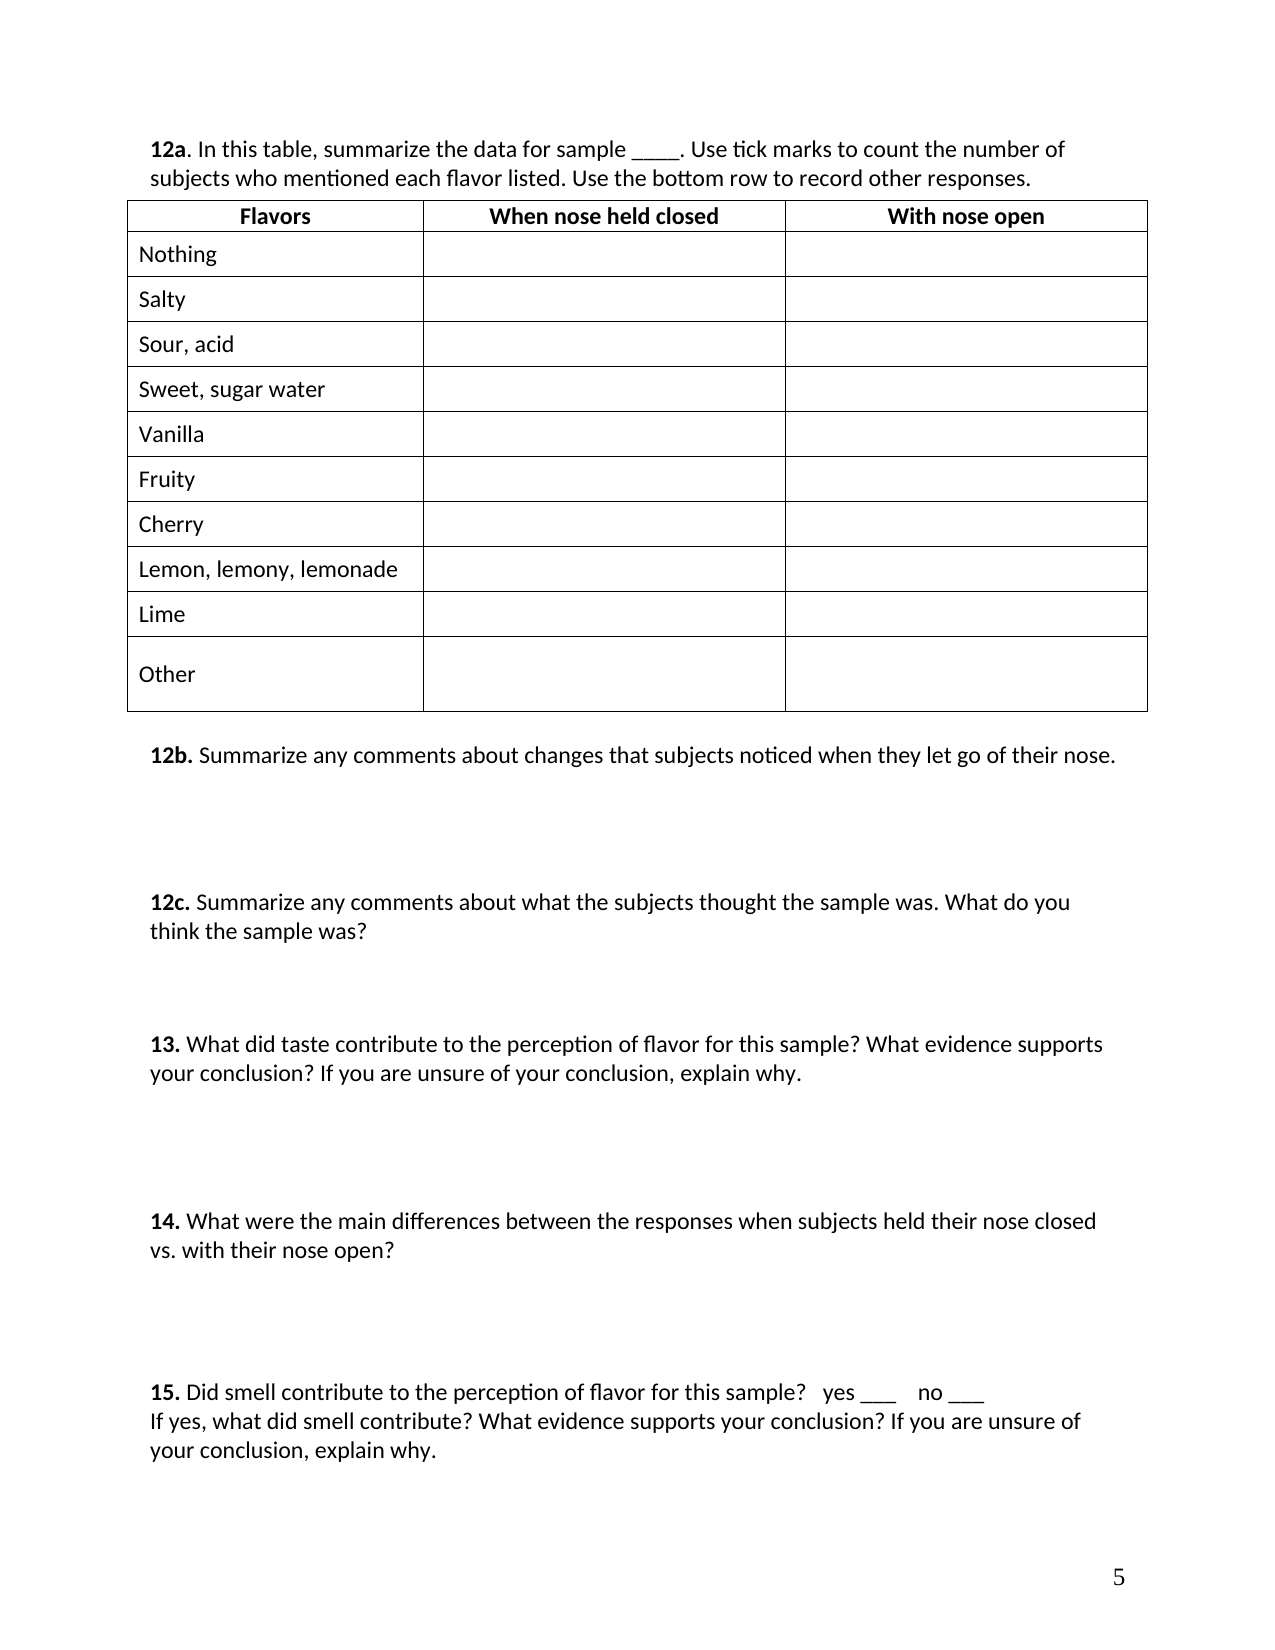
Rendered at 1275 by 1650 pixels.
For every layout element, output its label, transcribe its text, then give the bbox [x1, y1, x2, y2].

table_cell [786, 637, 1147, 711]
table_cell [786, 547, 1147, 591]
table_cell Fruity [128, 457, 423, 501]
table_cell Sour, acid [128, 322, 423, 366]
table_cell [424, 457, 785, 501]
table_cell [786, 592, 1147, 636]
table_header When nose held closed [424, 201, 785, 231]
table_cell [424, 367, 785, 411]
table_cell [786, 367, 1147, 411]
table_cell [786, 502, 1147, 546]
table_cell [786, 277, 1147, 321]
table_cell Lemon, lemony, lemonade [128, 547, 423, 591]
table_cell [786, 457, 1147, 501]
table_cell [424, 412, 785, 456]
table_cell [424, 232, 785, 276]
table_cell [424, 322, 785, 366]
table_cell Other [128, 637, 423, 711]
table_cell [786, 322, 1147, 366]
table_cell [424, 502, 785, 546]
table_cell [786, 232, 1147, 276]
text 15. Did smell contribute to the perception of flavor for this sample? yes ___ no ___ [150, 1377, 1125, 1406]
text 12b. Summarize any comments about changes that subjects noticed when they let go of their nose. [150, 741, 1125, 770]
table_cell [424, 277, 785, 321]
text 12c. Summarize any comments about what the subjects thought the sample was. What do you think the sample was? [150, 887, 1125, 945]
table_cell Lime [128, 592, 423, 636]
table_cell [786, 412, 1147, 456]
text If yes, what did smell contribute? What evidence supports your conclusion? If you are unsure of your conclusion, explain why. [150, 1406, 1125, 1464]
table_cell Sweet, sugar water [128, 367, 423, 411]
text 13. What did taste contribute to the perception of flavor for this sample? What evidence supports your conclusion? If you are unsure of your conclusion, explain why. [150, 1029, 1125, 1088]
table_cell Salty [128, 277, 423, 321]
table_header Flavors [128, 201, 423, 231]
table_cell Vanilla [128, 412, 423, 456]
table_cell [424, 592, 785, 636]
text 14. What were the main differences between the responses when subjects held their nose closed vs. with their nose open? [150, 1206, 1125, 1265]
table_cell [424, 637, 785, 711]
text 12a. In this table, summarize the data for sample ____. Use tick marks to count the number of subjects who mentioned each flavor listed. Use the bottom row to record other responses. [150, 134, 1125, 193]
table_cell Nothing [128, 232, 423, 276]
table_cell [424, 547, 785, 591]
table_cell Cherry [128, 502, 423, 546]
table_header With nose open [786, 201, 1147, 231]
